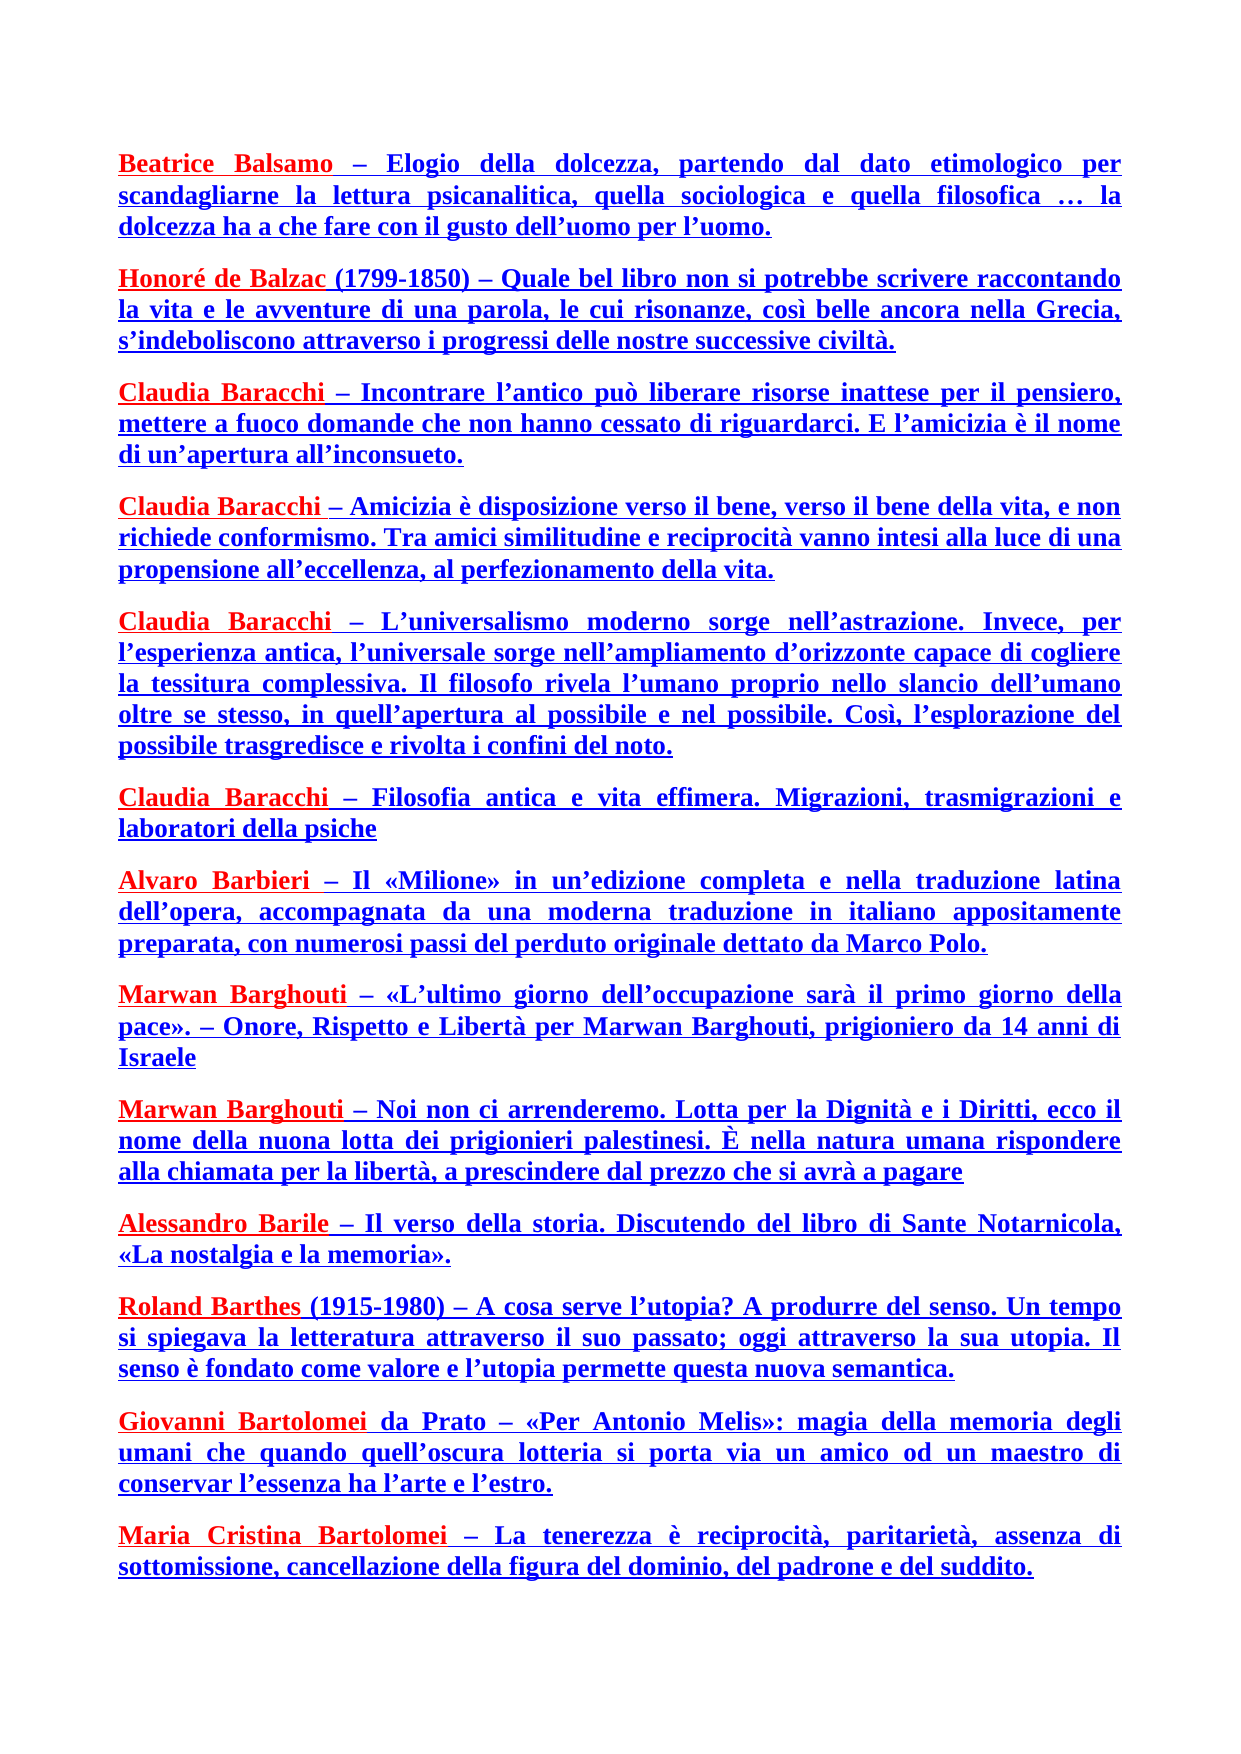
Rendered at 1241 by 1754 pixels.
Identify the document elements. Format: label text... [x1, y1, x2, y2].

text Beatrice Balsamo – Elogio della dolcezza, partendo dal dato etimologico per scandagliarne la lettura psicanalitica, quella sociologica e quella filosofica … la dolcezza ha a che fare con il gusto dell’uomo per l’uomo. [118, 207, 1122, 241]
subtitle Giovanni Bartolomei da Prato – «Per Antonio Melis»: magia della memoria degli umani che quando quell’oscura lotteria si porta via un amico od un maestro di conservar l’essenza ha l’arte e l’estro. [118, 1404, 1122, 1432]
text Claudia Baracchi – L’universalismo moderno sorge nell’astrazione. Invece, per l’esperienza antica, l’universale sorge nell’ampliamento d’orizzonte capace di cogliere la tessitura complessiva. Il filosofo rivela l’umano proprio nello slancio dell’umano oltre se stesso, in quell’apertura al possibile e nel possibile. Così, l’esplorazione del possibile trasgredisce e rivolta i confini del noto. [118, 696, 1122, 725]
subtitle Claudia Baracchi – Filosofia antica e vita effimera. Migrazioni, trasmigrazioni e laboratori della psiche [118, 810, 1122, 843]
subtitle Claudia Baracchi – Amicizia è disposizione verso il bene, verso il bene della vita, e non richiede conformismo. Tra amici similitudine e reciprocità vanno intesi alla luce di una propensione all’eccellenza, al perfezionamento della vita. [118, 550, 1122, 584]
subtitle Maria Cristina Bartolomei – La tenerezza è reciprocità, paritarietà, assenza di sottomissione, cancellazione della figura del dominio, del padrone e del suddito. [118, 1519, 1122, 1546]
subtitle Claudia Baracchi – Incontrare l’antico può liberare risorse inattese per il pensiero, mettere a fuoco domande che non hanno cessato di riguardarci. E l’amicizia è il nome di un’apertura all’inconsueto. [118, 376, 1122, 403]
subtitle Roland Barthes (1915-1980) – A cosa serve l’utopia? A produrre del senso. Un tempo si spiegava la letteratura attraverso il suo passato; oggi attraverso la sua utopia. Il senso è fondato come valore e l’utopia permette questa nuova semantica. [118, 1290, 1122, 1317]
subtitle Claudia Baracchi – Incontrare l’antico può liberare risorse inattese per il pensiero, mettere a fuoco domande che non hanno cessato di riguardarci. E l’amicizia è il nome di un’apertura all’inconsueto. [118, 405, 1122, 434]
subtitle Alvaro Barbieri – Il «Milione» in un’edizione completa e nella traduzione latina dell’opera, accompagnata da una moderna traduzione in italiano appositamente preparata, con numerosi passi del perduto originale dettato da Marco Polo. [118, 924, 1122, 958]
subtitle Honoré de Balzac (1799-1850) – Quale bel libro non si potrebbe scrivere raccontando la vita e le avventure di una parola, le cui risonanze, così belle ancora nella Grecia, s’indeboliscono attraverso i progressi delle nostre successive civiltà. [118, 322, 1122, 355]
text Beatrice Balsamo – Elogio della dolcezza, partendo dal dato etimologico per scandagliarne la lettura psicanalitica, quella sociologica e quella filosofica … la dolcezza ha a che fare con il gusto dell’uomo per l’uomo. [118, 176, 1122, 206]
subtitle Alvaro Barbieri – Il «Milione» in un’edizione completa e nella traduzione latina dell’opera, accompagnata da una moderna traduzione in italiano appositamente preparata, con numerosi passi del perduto originale dettato da Marco Polo. [118, 864, 1122, 892]
subtitle Marwan Barghouti – Noi non ci arrenderemo. Lotta per la Dignità e i Diritti, ecco il nome della nuona lotta dei prigionieri palestinesi. È nella natura umana rispondere alla chiamata per la libertà, a prescindere dal prezzo che si avrà a pagare [118, 1093, 1122, 1120]
subtitle Claudia Baracchi – Incontrare l’antico può liberare risorse inattese per il pensiero, mettere a fuoco domande che non hanno cessato di riguardarci. E l’amicizia è il nome di un’apertura all’inconsueto. [118, 436, 1122, 469]
subtitle Claudia Baracchi – Filosofia antica e vita effimera. Migrazioni, trasmigrazioni e laboratori della psiche [118, 781, 1122, 808]
subtitle Marwan Barghouti – «L’ultimo giorno dell’occupazione sarà il primo giorno della pace». – Onore, Rispetto e Libertà per Marwan Barghouti, prigioniero da 14 anni di Israele [118, 979, 1122, 1006]
subtitle Honoré de Balzac (1799-1850) – Quale bel libro non si potrebbe scrivere raccontando la vita e le avventure di una parola, le cui risonanze, così belle ancora nella Grecia, s’indeboliscono attraverso i progressi delle nostre successive civiltà. [118, 262, 1122, 289]
subtitle Marwan Barghouti – «L’ultimo giorno dell’occupazione sarà il primo giorno della pace». – Onore, Rispetto e Libertà per Marwan Barghouti, prigioniero da 14 anni di Israele [118, 1007, 1122, 1072]
subtitle Giovanni Bartolomei da Prato – «Per Antonio Melis»: magia della memoria degli umani che quando quell’oscura lotteria si porta via un amico od un maestro di conservar l’essenza ha l’arte e l’estro. [118, 1464, 1122, 1498]
subtitle Maria Cristina Bartolomei – La tenerezza è reciprocità, paritarietà, assenza di sottomissione, cancellazione della figura del dominio, del padrone e del suddito. [118, 1547, 1122, 1581]
subtitle Honoré de Balzac (1799-1850) – Quale bel libro non si potrebbe scrivere raccontando la vita e le avventure di una parola, le cui risonanze, così belle ancora nella Grecia, s’indeboliscono attraverso i progressi delle nostre successive civiltà. [118, 291, 1122, 320]
subtitle Roland Barthes (1915-1980) – A cosa serve l’utopia? A produrre del senso. Un tempo si spiegava la letteratura attraverso il suo passato; oggi attraverso la sua utopia. Il senso è fondato come valore e l’utopia permette questa nuova semantica. [118, 1319, 1122, 1384]
subtitle Giovanni Bartolomei da Prato – «Per Antonio Melis»: magia della memoria degli umani che quando quell’oscura lotteria si porta via un amico od un maestro di conservar l’essenza ha l’arte e l’estro. [118, 1433, 1122, 1463]
text Claudia Baracchi – L’universalismo moderno sorge nell’astrazione. Invece, per l’esperienza antica, l’universale sorge nell’ampliamento d’orizzonte capace di cogliere la tessitura complessiva. Il filosofo rivela l’umano proprio nello slancio dell’umano oltre se stesso, in quell’apertura al possibile e nel possibile. Così, l’esplorazione del possibile trasgredisce e rivolta i confini del noto. [118, 664, 1122, 694]
subtitle Claudia Baracchi – Amicizia è disposizione verso il bene, verso il bene della vita, e non richiede conformismo. Tra amici similitudine e reciprocità vanno intesi alla luce di una propensione all’eccellenza, al perfezionamento della vita. [118, 490, 1122, 549]
subtitle Alvaro Barbieri – Il «Milione» in un’edizione completa e nella traduzione latina dell’opera, accompagnata da una moderna traduzione in italiano appositamente preparata, con numerosi passi del perduto originale dettato da Marco Polo. [118, 893, 1122, 923]
text Claudia Baracchi – L’universalismo moderno sorge nell’astrazione. Invece, per l’esperienza antica, l’universale sorge nell’ampliamento d’orizzonte capace di cogliere la tessitura complessiva. Il filosofo rivela l’umano proprio nello slancio dell’umano oltre se stesso, in quell’apertura al possibile e nel possibile. Così, l’esplorazione del possibile trasgredisce e rivolta i confini del noto. [118, 727, 1122, 760]
subtitle Alessandro Barile – Il verso della storia. Discutendo del libro di Sante Notarnicola, «La nostalgia e la memoria». [118, 1236, 1122, 1269]
text Beatrice Balsamo – Elogio della dolcezza, partendo dal dato etimologico per scandagliarne la lettura psicanalitica, quella sociologica e quella filosofica … la dolcezza ha a che fare con il gusto dell’uomo per l’uomo. [118, 148, 1122, 175]
subtitle Marwan Barghouti – Noi non ci arrenderemo. Lotta per la Dignità e i Diritti, ecco il nome della nuona lotta dei prigionieri palestinesi. È nella natura umana rispondere alla chiamata per la libertà, a prescindere dal prezzo che si avrà a pagare [118, 1122, 1122, 1151]
text Claudia Baracchi – L’universalismo moderno sorge nell’astrazione. Invece, per l’esperienza antica, l’universale sorge nell’ampliamento d’orizzonte capace di cogliere la tessitura complessiva. Il filosofo rivela l’umano proprio nello slancio dell’umano oltre se stesso, in quell’apertura al possibile e nel possibile. Così, l’esplorazione del possibile trasgredisce e rivolta i confini del noto. [118, 633, 1122, 663]
subtitle Alessandro Barile – Il verso della storia. Discutendo del libro di Sante Notarnicola, «La nostalgia e la memoria». [118, 1207, 1122, 1234]
subtitle Marwan Barghouti – Noi non ci arrenderemo. Lotta per la Dignità e i Diritti, ecco il nome della nuona lotta dei prigionieri palestinesi. È nella natura umana rispondere alla chiamata per la libertà, a prescindere dal prezzo che si avrà a pagare [118, 1153, 1122, 1186]
text Claudia Baracchi – L’universalismo moderno sorge nell’astrazione. Invece, per l’esperienza antica, l’universale sorge nell’ampliamento d’orizzonte capace di cogliere la tessitura complessiva. Il filosofo rivela l’umano proprio nello slancio dell’umano oltre se stesso, in quell’apertura al possibile e nel possibile. Così, l’esplorazione del possibile trasgredisce e rivolta i confini del noto. [118, 605, 1122, 632]
